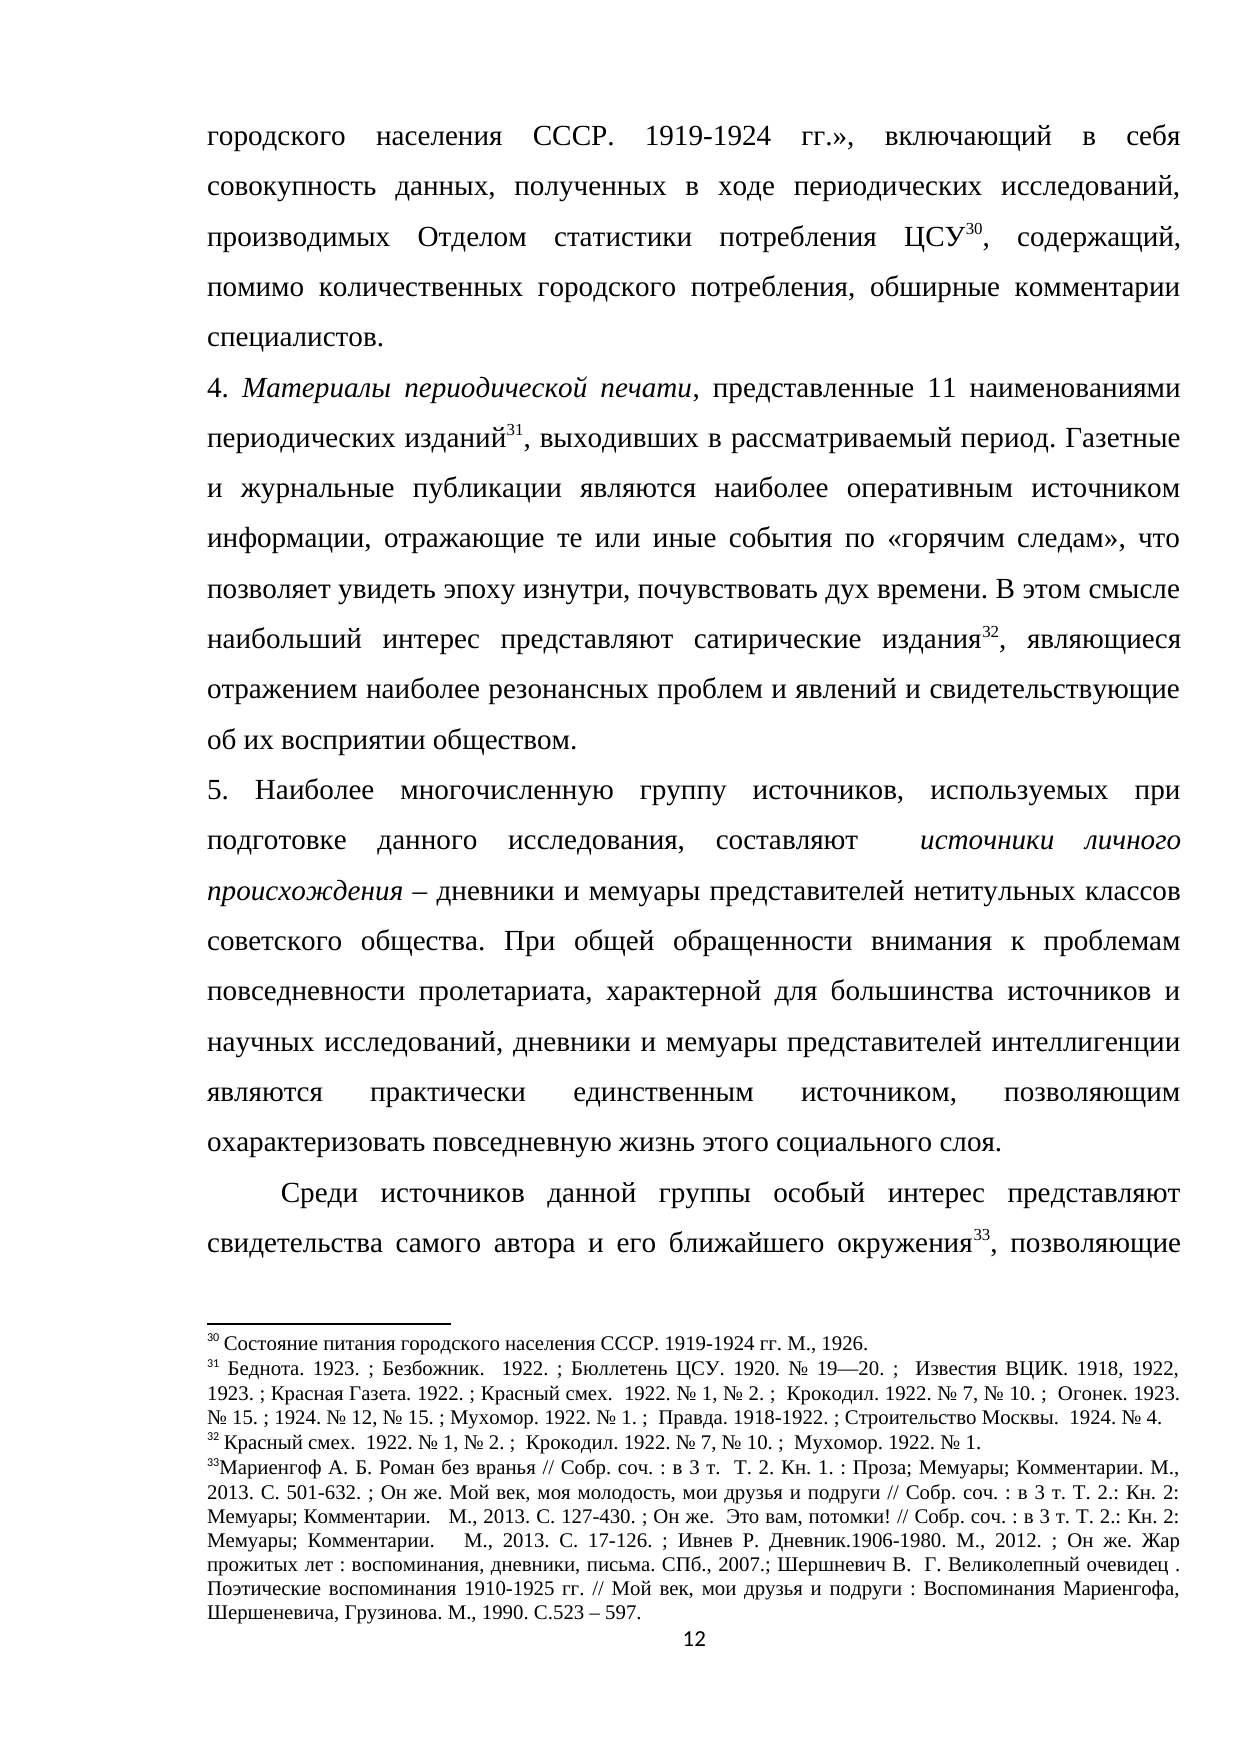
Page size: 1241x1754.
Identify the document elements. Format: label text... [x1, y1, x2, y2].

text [207, 1175, 1181, 1258]
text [207, 118, 1181, 353]
text 4. Материалы периодической печати, представленные 11 наименованиями периодических изданий, выходивших в рассматриваемый период. Газетные и журнальные публикации являются наиболее оперативным источником информации, отражающие те или иные события по «горячим следам», что позволяет увидеть эпоху изнутри, почувствовать дух времени. В этом смысле наибольший интерес представляют сатирические издания, являющиеся отражением наиболее резонансных проблем и явлений и свидетельствующие об их восприятии обществом. [207, 370, 1181, 755]
text 5. Наиболее многочисленную группу источников, используемых при подготовке данного исследования, составляют источники личного происхождения – дневники и мемуары представителей нетитульных классов советского общества. При общей обращенности внимания к проблемам повседневности пролетариата, характерной для большинства источников и научных исследований, дневники и мемуары представителей интеллигенции являются практически единственным источником, позволяющим охарактеризовать повседневную жизнь этого социального слоя. [207, 772, 1181, 1158]
